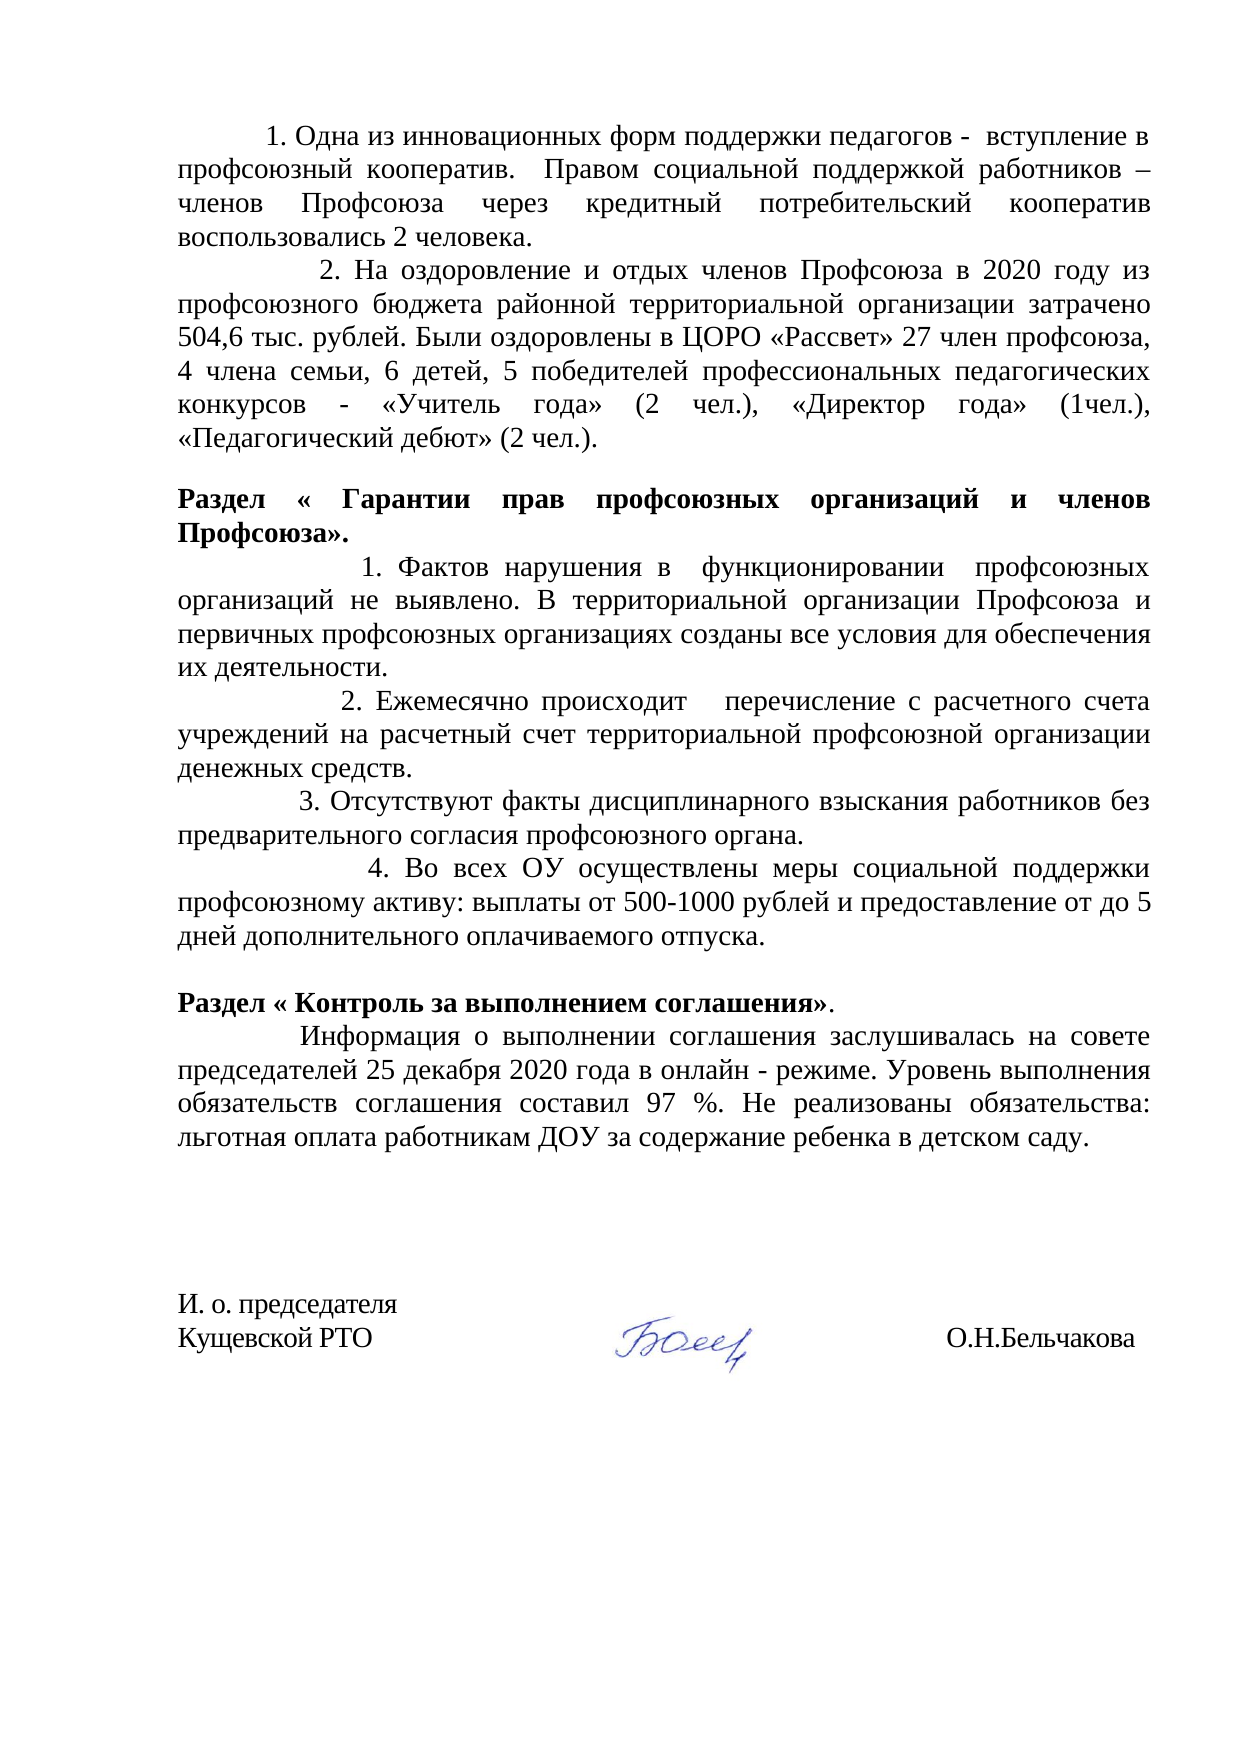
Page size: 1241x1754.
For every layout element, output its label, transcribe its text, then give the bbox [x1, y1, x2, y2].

text 3. Отсутствуют факты дисциплинарного взыскания работников без предварительного согласия профсоюзного органа. [177, 783, 1152, 851]
text 1. Одна из инновационных форм поддержки педагогов - вступление в профсоюзный кооператив. Правом социальной поддержкой работников – членов Профсоюза через кредитный потребительский кооператив воспользовались 2 человека. [177, 118, 1152, 252]
text 2. На оздоровление и отдых членов Профсоюза в 2020 году из профсоюзного бюджета районной территориальной организации затрачено 504,6 тыс. рублей. Были оздоровлены в ЦОРО «Рассвет» 27 член профсоюза, 4 члена семьи, 6 детей, 5 победителей профессиональных педагогических конкурсов - «Учитель года» (2 чел.), «Директор года» (1чел.), «Педагогический дебют» (2 чел.). [177, 252, 1152, 453]
text 1. Фактов нарушения в функционировании профсоюзных организаций не выявлено. В территориальной организации Профсоюза и первичных профсоюзных организациях созданы все условия для обеспечения их деятельности. [177, 549, 1152, 683]
text И. о. председателя [177, 1287, 1152, 1320]
text 2. Ежемесячно происходит перечисление с расчетного счета учреждений на расчетный счет территориальной профсоюзной организации денежных средств. [177, 683, 1152, 783]
text Кущевской РТО О.Н.Бельчакова [177, 1320, 600, 1354]
text 4. Во всех ОУ осуществлены меры социальной поддержки профсоюзному активу: выплаты от 500-1000 рублей и предоставление от до 5 дней дополнительного оплачиваемого отпуска. [177, 851, 1152, 951]
text Кущевской РТО О.Н.Бельчакова [764, 1320, 1152, 1354]
text Раздел « Контроль за выполнением соглашения». [177, 985, 1152, 1018]
text Раздел « Гарантии прав профсоюзных организаций и членов Профсоюза». [177, 482, 1152, 549]
picture [600, 1288, 764, 1394]
text Информация о выполнении соглашения заслушивалась на совете председателей 25 декабря 2020 года в онлайн - режиме. Уровень выполнения обязательств соглашения составил 97 %. Не реализованы обязательства: льготная оплата работникам ДОУ за содержание ребенка в детском саду. [177, 1018, 1152, 1152]
